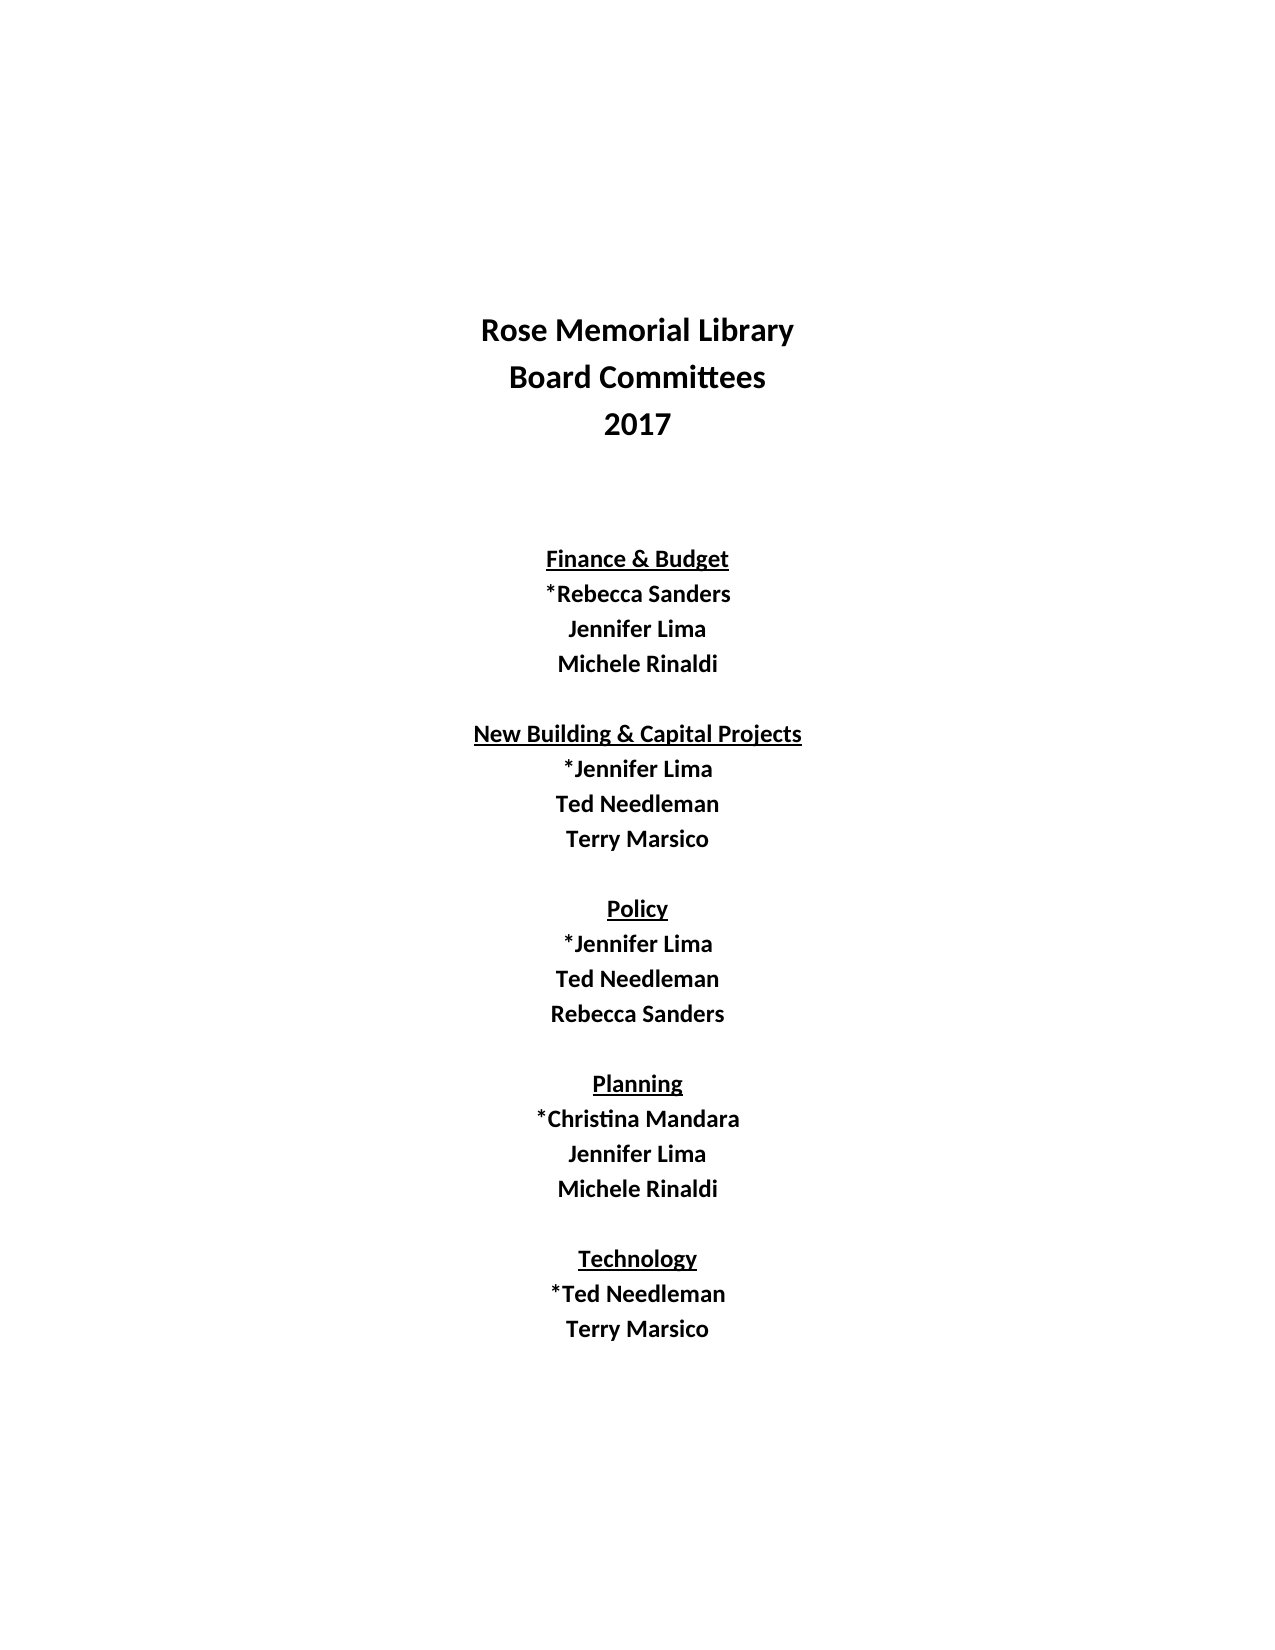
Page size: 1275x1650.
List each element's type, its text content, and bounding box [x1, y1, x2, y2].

text *Ted Needleman [150, 1278, 1125, 1308]
text Terry Marsico [150, 1313, 1125, 1343]
text *Rebecca Sanders [150, 578, 1125, 608]
text Rose Memorial Library [150, 309, 1125, 350]
text *Christina Mandara [150, 1103, 1125, 1133]
text *Jennifer Lima [150, 928, 1125, 958]
text Planning [150, 1068, 1125, 1098]
text Ted Needleman [150, 963, 1125, 993]
text Finance & Budget [150, 543, 1125, 573]
text Technology [150, 1243, 1125, 1273]
text Ted Needleman [150, 788, 1125, 818]
text New Building & Capital Projects [150, 718, 1125, 748]
text Michele Rinaldi [150, 1173, 1125, 1203]
text Rebecca Sanders [150, 998, 1125, 1028]
text 2017 [150, 403, 1125, 443]
text Jennifer Lima [150, 1138, 1125, 1168]
text Michele Rinaldi [150, 648, 1125, 678]
text *Jennifer Lima [150, 753, 1125, 783]
text Board Committees [150, 356, 1125, 397]
text Jennifer Lima [150, 613, 1125, 643]
text Policy [150, 893, 1125, 923]
text Terry Marsico [150, 823, 1125, 853]
